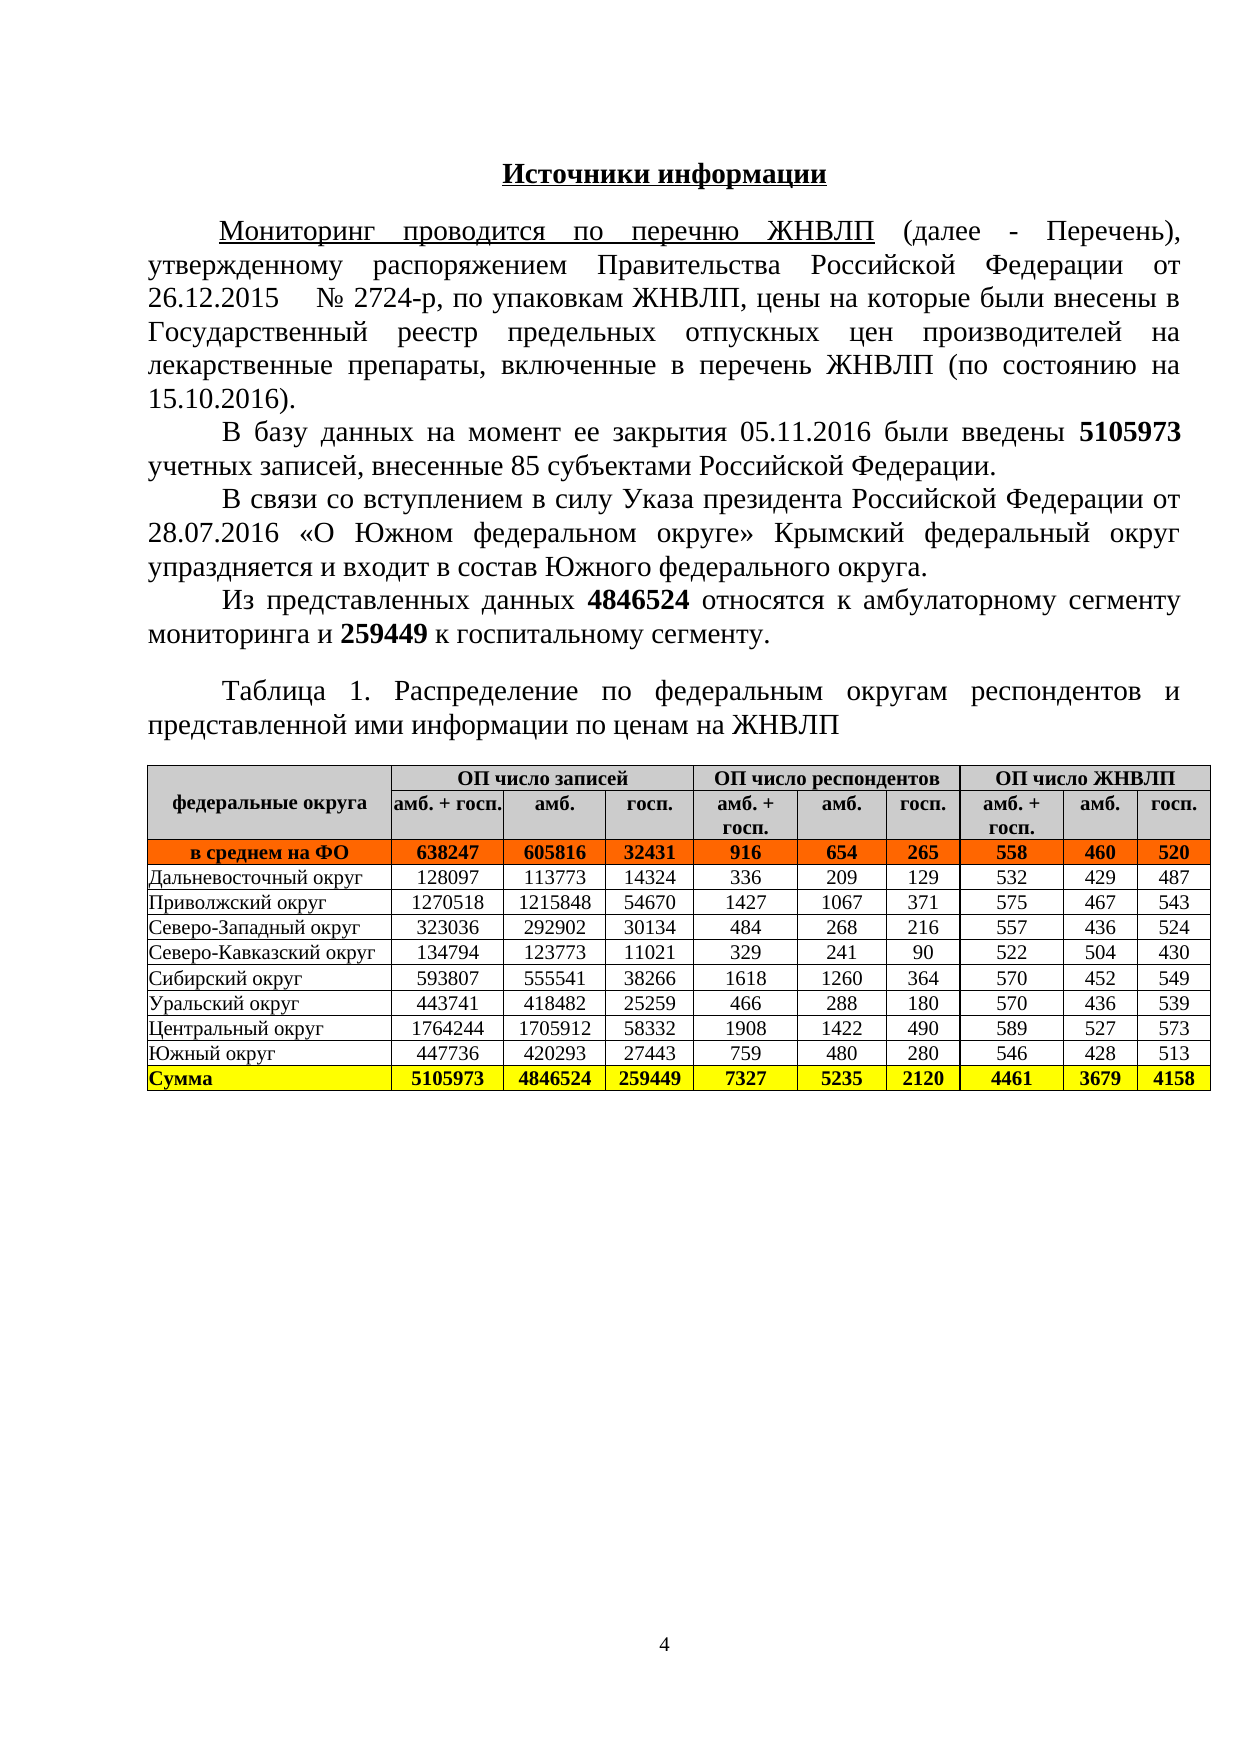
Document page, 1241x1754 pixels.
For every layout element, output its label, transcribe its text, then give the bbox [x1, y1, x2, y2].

table_cell 1908 [694, 1016, 797, 1040]
table_cell 265 [887, 840, 959, 864]
table_cell 259449 [606, 1066, 693, 1090]
table_cell Сумма [148, 1066, 391, 1090]
table_cell Северо-Западный округ [148, 915, 391, 939]
table_cell 58332 [606, 1016, 693, 1040]
table_cell 1422 [798, 1016, 886, 1040]
table_cell Южный округ [148, 1041, 391, 1065]
table_cell 539 [1138, 991, 1210, 1014]
text Из представленных данных 4846524 относятся к амбулаторному сегменту мониторинга и 259449 к госпитальному сегменту. [148, 582, 1181, 649]
table_header ОП число респондентов [694, 766, 959, 790]
table_cell 1215848 [504, 890, 605, 914]
table_cell госп. [1138, 791, 1210, 839]
table_cell 323036 [392, 915, 503, 939]
table_cell амб. [1064, 791, 1137, 839]
table_cell 25259 [606, 991, 693, 1014]
table_cell 371 [887, 890, 959, 914]
table_cell 916 [694, 840, 797, 864]
table_cell 466 [694, 991, 797, 1014]
table_cell 90 [887, 940, 959, 964]
table_cell 4461 [961, 1066, 1063, 1090]
table_cell 654 [798, 840, 886, 864]
table_cell Северо-Кавказский округ [148, 940, 391, 964]
table_header ОП число записей [392, 766, 693, 790]
table_cell Центральный округ [148, 1016, 391, 1040]
table_cell 532 [961, 865, 1063, 889]
table_cell амб. [504, 791, 605, 839]
table_cell 570 [961, 991, 1063, 1014]
table_cell 5105973 [392, 1066, 503, 1090]
table_cell 38266 [606, 965, 693, 989]
table_cell 241 [798, 940, 886, 964]
table_cell госп. [606, 791, 693, 839]
table_cell 1618 [694, 965, 797, 989]
text В связи со вступлением в силу Указа президента Российской Федерации от 28.07.2016 «О Южном федеральном округе» Крымский федеральный округ упраздняется и входит в состав Южного федерального округа. [148, 482, 1181, 582]
table_cell 436 [1064, 915, 1137, 939]
text Источники информации [148, 156, 1181, 189]
table_cell 280 [887, 1041, 959, 1065]
table_cell 549 [1138, 965, 1210, 989]
table_cell 467 [1064, 890, 1137, 914]
table_cell 268 [798, 915, 886, 939]
table_cell 180 [887, 991, 959, 1014]
table_cell 520 [1138, 840, 1210, 864]
table_cell 487 [1138, 865, 1210, 889]
text В базу данных на момент ее закрытия 05.11.2016 были введены 5105973 учетных записей, внесенные 85 субъектами Российской Федерации. [148, 414, 1181, 482]
table_cell 759 [694, 1041, 797, 1065]
table_cell 557 [961, 915, 1063, 939]
table_cell 589 [961, 1016, 1063, 1040]
table_cell 452 [1064, 965, 1137, 989]
table_cell 134794 [392, 940, 503, 964]
table_cell 32431 [606, 840, 693, 864]
table_cell 4158 [1138, 1066, 1210, 1090]
table_cell 428 [1064, 1041, 1137, 1065]
table_cell 593807 [392, 965, 503, 989]
table_header федеральные округа [148, 766, 391, 839]
table_cell госп. [887, 791, 959, 839]
table_cell 3679 [1064, 1066, 1137, 1090]
table_cell Приволжский округ [148, 890, 391, 914]
table_cell 430 [1138, 940, 1210, 964]
table_cell 575 [961, 890, 1063, 914]
table_cell амб. + госп. [392, 791, 503, 839]
table_cell 605816 [504, 840, 605, 864]
table_cell 490 [887, 1016, 959, 1040]
table_cell 570 [961, 965, 1063, 989]
table_cell 2120 [887, 1066, 959, 1090]
text Таблица 1. Распределение по федеральным округам респондентов и представленной ими информации по ценам на ЖНВЛП [148, 673, 1181, 741]
table_cell 329 [694, 940, 797, 964]
table_cell 524 [1138, 915, 1210, 939]
table_cell 555541 [504, 965, 605, 989]
table_cell 1427 [694, 890, 797, 914]
table_cell 1067 [798, 890, 886, 914]
table_cell 443741 [392, 991, 503, 1014]
table_cell 123773 [504, 940, 605, 964]
table_cell 447736 [392, 1041, 503, 1065]
table_cell 5235 [798, 1066, 886, 1090]
table_cell 543 [1138, 890, 1210, 914]
table_cell амб. + госп. [961, 791, 1063, 839]
table_cell 128097 [392, 865, 503, 889]
table_cell 364 [887, 965, 959, 989]
table_cell 558 [961, 840, 1063, 864]
table_cell 504 [1064, 940, 1137, 964]
table_cell 513 [1138, 1041, 1210, 1065]
table_cell 27443 [606, 1041, 693, 1065]
table_cell Уральский округ [148, 991, 391, 1014]
table_cell 336 [694, 865, 797, 889]
table_cell 4846524 [504, 1066, 605, 1090]
table_cell в среднем на ФО [148, 840, 391, 864]
table_cell 480 [798, 1041, 886, 1065]
table_cell 522 [961, 940, 1063, 964]
table_cell 484 [694, 915, 797, 939]
table_cell 129 [887, 865, 959, 889]
table_cell Сибирский округ [148, 965, 391, 989]
table_cell 420293 [504, 1041, 605, 1065]
table_cell Дальневосточный округ [148, 865, 391, 889]
table_cell 573 [1138, 1016, 1210, 1040]
table_cell 54670 [606, 890, 693, 914]
table_cell 546 [961, 1041, 1063, 1065]
table_cell 11021 [606, 940, 693, 964]
table_cell 7327 [694, 1066, 797, 1090]
table_cell 216 [887, 915, 959, 939]
table_cell 1270518 [392, 890, 503, 914]
table_cell 30134 [606, 915, 693, 939]
table_cell амб. + госп. [694, 791, 797, 839]
table_header ОП число ЖНВЛП [961, 766, 1210, 790]
table_cell 638247 [392, 840, 503, 864]
table_cell 429 [1064, 865, 1137, 889]
table_cell амб. [798, 791, 886, 839]
table_cell 209 [798, 865, 886, 889]
table_cell 1260 [798, 965, 886, 989]
table_cell 527 [1064, 1016, 1137, 1040]
table_cell 1705912 [504, 1016, 605, 1040]
table_cell 418482 [504, 991, 605, 1014]
table_cell 288 [798, 991, 886, 1014]
table_cell 436 [1064, 991, 1137, 1014]
table_cell 460 [1064, 840, 1137, 864]
table_cell 292902 [504, 915, 605, 939]
table_cell 113773 [504, 865, 605, 889]
text Мониторинг проводится по перечню ЖНВЛП (далее - Перечень), утвержденному распоряжением Правительства Российской Федерации от 26.12.2015 № 2724-р, по упаковкам ЖНВЛП, цены на которые были внесены в Государственный реестр предельных отпускных цен производителей на лекарственные препараты, включенные в перечень ЖНВЛП (по состоянию на 15.10.2016). [148, 213, 1181, 414]
table_cell 14324 [606, 865, 693, 889]
table_cell 1764244 [392, 1016, 503, 1040]
